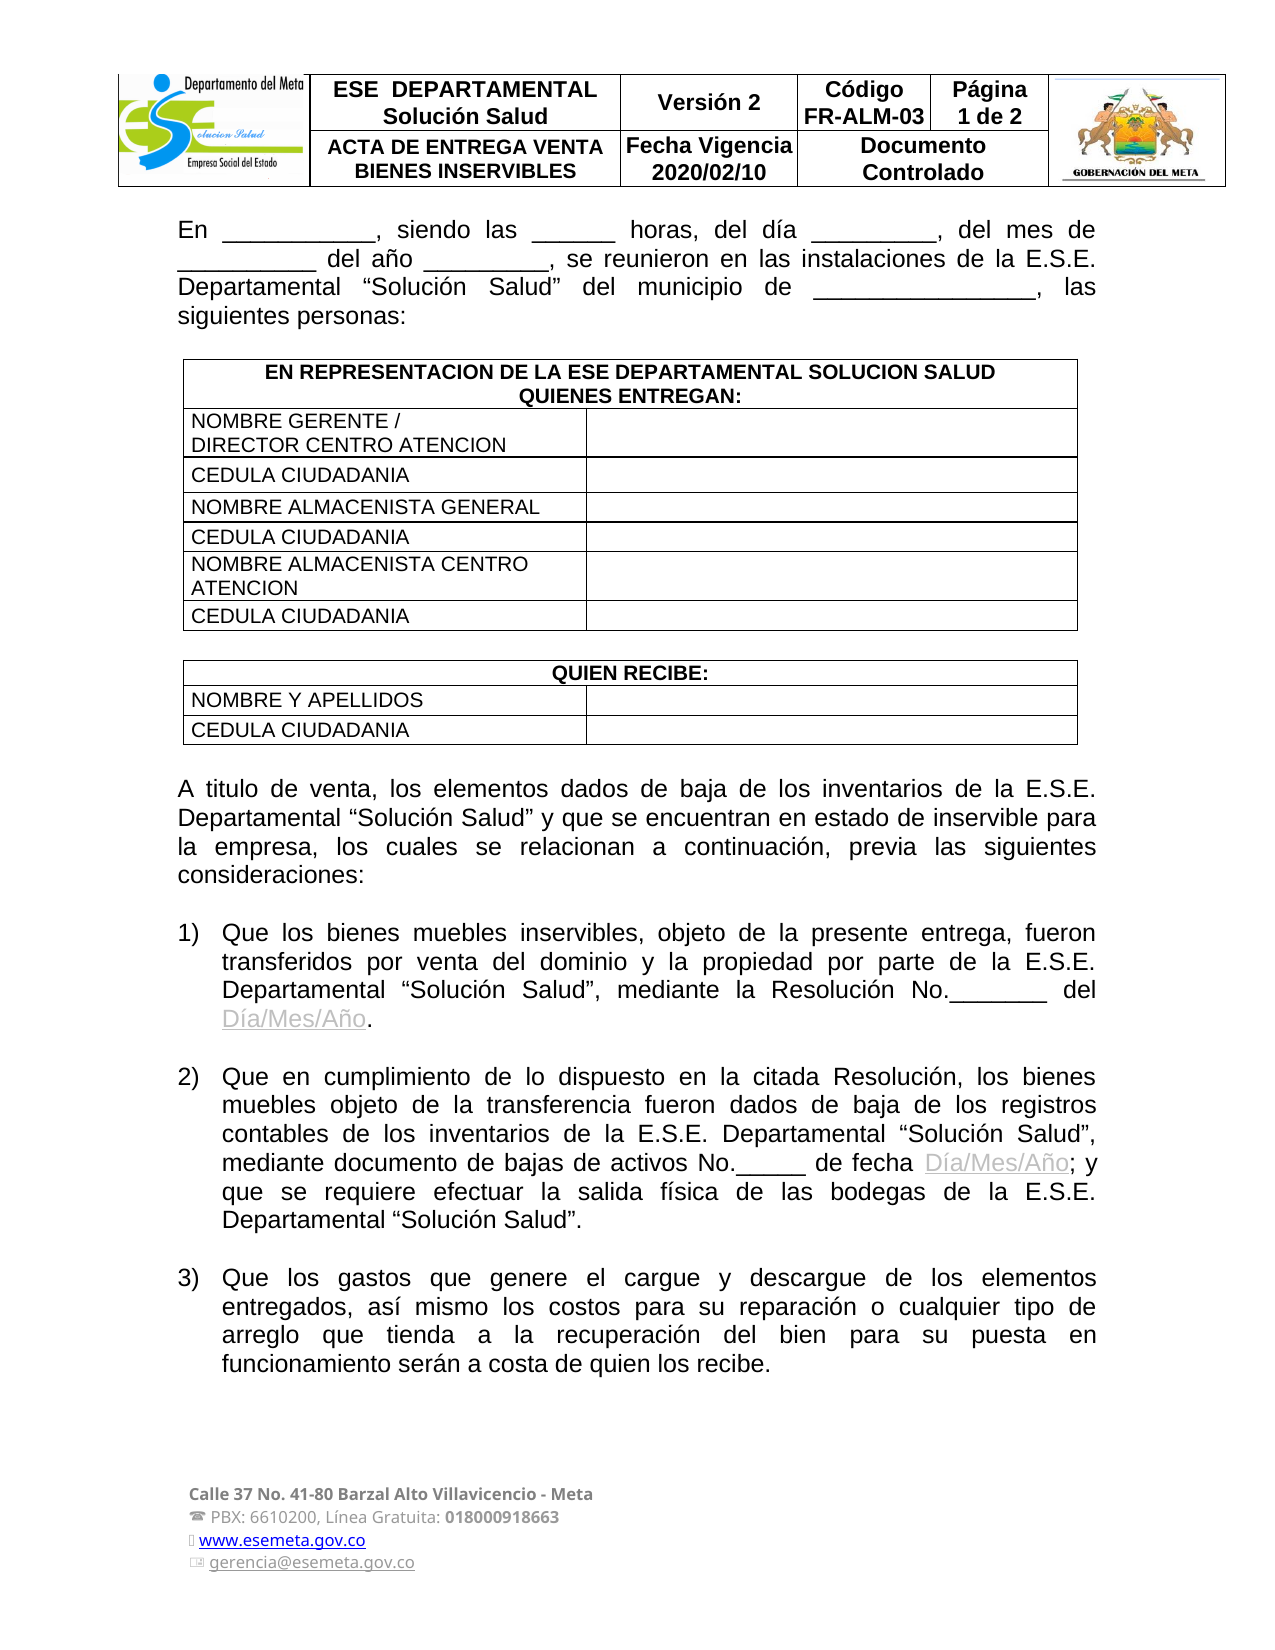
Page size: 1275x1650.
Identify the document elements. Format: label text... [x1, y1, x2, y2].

table_cell [587, 552, 1077, 600]
list Que los gastos que genere el cargue y descargue de los elementos entregados, así mismo los costos para su reparación o cualquier tipo de arreglo que tienda a la recuperación del bien para su puesta en funcionamiento serán a costa de quien los recibe. [177, 1263, 1098, 1378]
table_cell NOMBRE Y APELLIDOS [184, 686, 586, 714]
table_cell [587, 458, 1077, 492]
table_cell [587, 523, 1077, 551]
table_cell [587, 601, 1077, 630]
table_cell CEDULA CIUDADANIA [184, 523, 586, 551]
table_cell CEDULA CIUDADANIA [184, 458, 586, 492]
table_cell [587, 409, 1077, 456]
table_cell CEDULA CIUDADANIA [184, 601, 586, 630]
table_cell [587, 493, 1077, 521]
table_cell [587, 686, 1077, 714]
list Que en cumplimiento de lo dispuesto en la citada Resolución, los bienes muebles objeto de la transferencia fueron dados de baja de los registros contables de los inventarios de la E.S.E. Departamental “Solución Salud”, mediante documento de bajas de activos No._____ de fecha Día/Mes/Año; y que se requiere efectuar la salida física de las bodegas de la E.S.E. Departamental “Solución Salud”. [177, 1062, 1098, 1234]
text En ___________, siendo las ______ horas, del día _________, del mes de __________ del año _________, se reunieron en las instalaciones de la E.S.E. Departamental “Solución Salud” del municipio de ________________, las siguientes personas: [177, 215, 1098, 330]
text A titulo de venta, los elementos dados de baja de los inventarios de la E.S.E. Departamental “Solución Salud” y que se encuentran en estado de inservible para la empresa, los cuales se relacionan a continuación, previa las siguientes consideraciones: [177, 774, 1098, 889]
table_cell [587, 716, 1077, 744]
table_header QUIEN RECIBE: [184, 661, 1077, 685]
table_cell CEDULA CIUDADANIA [184, 716, 586, 744]
table_cell NOMBRE ALMACENISTA GENERAL [184, 493, 586, 521]
picture [118, 74, 304, 186]
table_cell NOMBRE GERENTE / DIRECTOR CENTRO ATENCION [184, 409, 586, 456]
picture [1054, 78, 1220, 182]
table_header EN REPRESENTACION DE LA ESE DEPARTAMENTAL SOLUCION SALUD QUIENES ENTREGAN: [184, 360, 1077, 407]
list Que los bienes muebles inservibles, objeto de la presente entrega, fueron transferidos por venta del dominio y la propiedad por parte de la E.S.E. Departamental “Solución Salud”, mediante la Resolución No._______ del Día/Mes/Año. [177, 918, 1098, 1033]
table_cell NOMBRE ALMACENISTA CENTRO ATENCION [184, 552, 586, 600]
